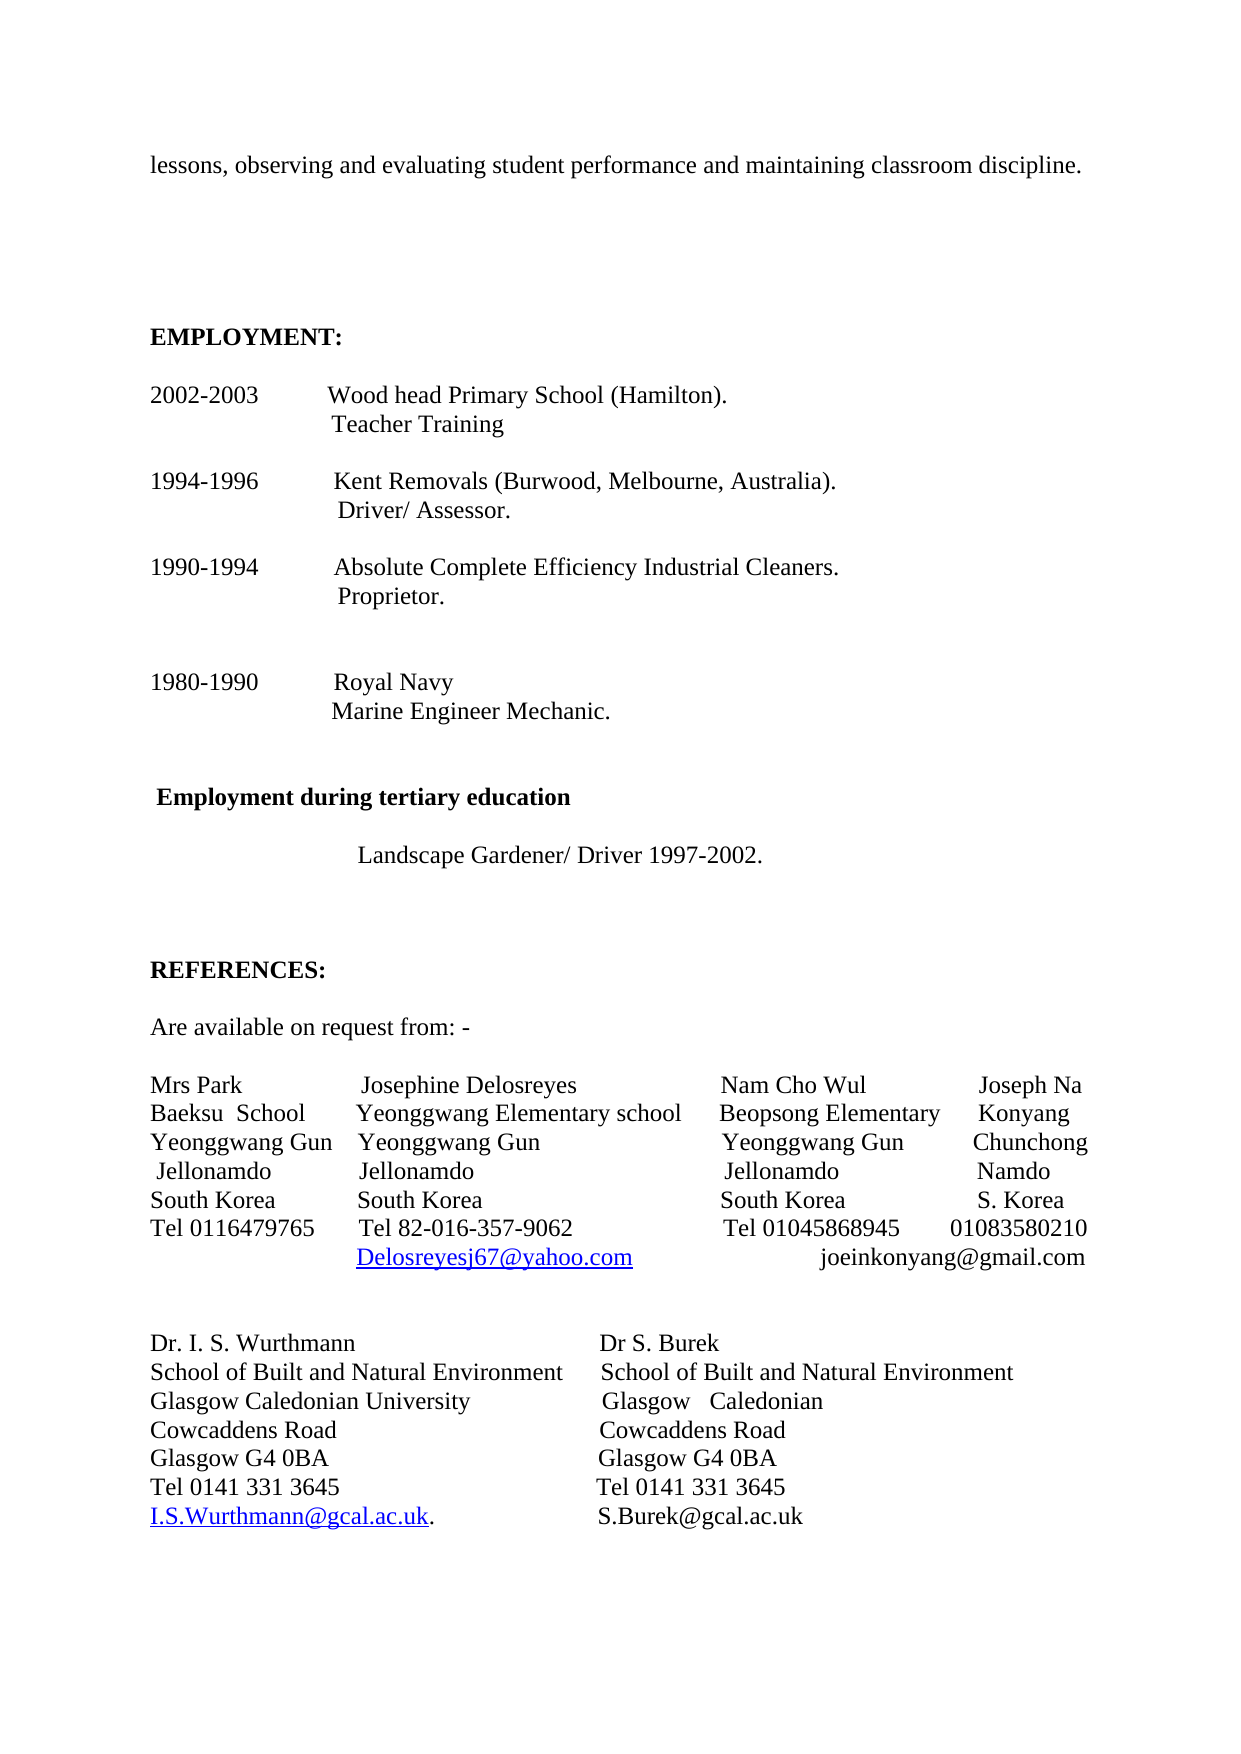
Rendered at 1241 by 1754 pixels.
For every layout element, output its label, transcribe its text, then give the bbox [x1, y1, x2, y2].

text REFERENCES: [150, 955, 1090, 983]
text Tel 0141 331 3645 Tel 0141 331 3645 [150, 1472, 1090, 1501]
text Dr. I. S. Wurthmann Dr S. Burek [150, 1328, 1090, 1357]
text 2002-2003 Wood head Primary School (). [150, 380, 1090, 409]
text I.S.Wurthmann@gcal.ac.uk. S.Burek@gcal.ac.uk [150, 1501, 1090, 1530]
text School of Built and Natural Environment School of Built and Natural Environment [150, 1357, 1090, 1386]
text South Korea South Korea South Korea S. Korea [150, 1185, 1090, 1213]
text Driver/ Assessor. [150, 495, 1090, 524]
text 1980-1990 Royal Navy [150, 667, 1090, 696]
text Employment during tertiary education [150, 782, 1090, 811]
text 1990-1994 Absolute Complete Efficiency Industrial Cleaners. [150, 552, 1090, 581]
text EMPLOYMENT: [150, 322, 1090, 351]
text Mrs Park Josephine Delosreyes Nam Cho Wul Joseph Na [150, 1070, 1090, 1098]
text Baeksu School Yeonggwang Elementary school Beopsong Elementary Konyang Yeonggwang Gun Yeonggwang Gun Yeonggwang Gun Chunchong [150, 1098, 1090, 1156]
text 1994-1996 Kent Removals (Burwood, Melbourne, Australia). [150, 466, 1090, 495]
text Tel 0116479765 Tel 82-016-357-9062 Tel 01045868945 01083580210 [150, 1213, 1090, 1242]
text Teacher Training [150, 409, 1090, 437]
text Are available on request from: - [150, 1012, 1090, 1041]
text Proprietor. [150, 581, 1090, 610]
text Landscape Gardener/ Driver 1997-2002. [357, 840, 1090, 868]
text Marine Engineer Mechanic. [150, 696, 1090, 725]
text Jellonamdo Jellonamdo Jellonamdo Namdo [150, 1156, 1090, 1185]
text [150, 150, 1090, 179]
text G4 0BA G4 0BA [150, 1443, 1090, 1472]
text Delosreyesj67@yahoo.com joeinkonyang@gmail.com [150, 1242, 1090, 1271]
text Caledonian [150, 1386, 1090, 1415]
